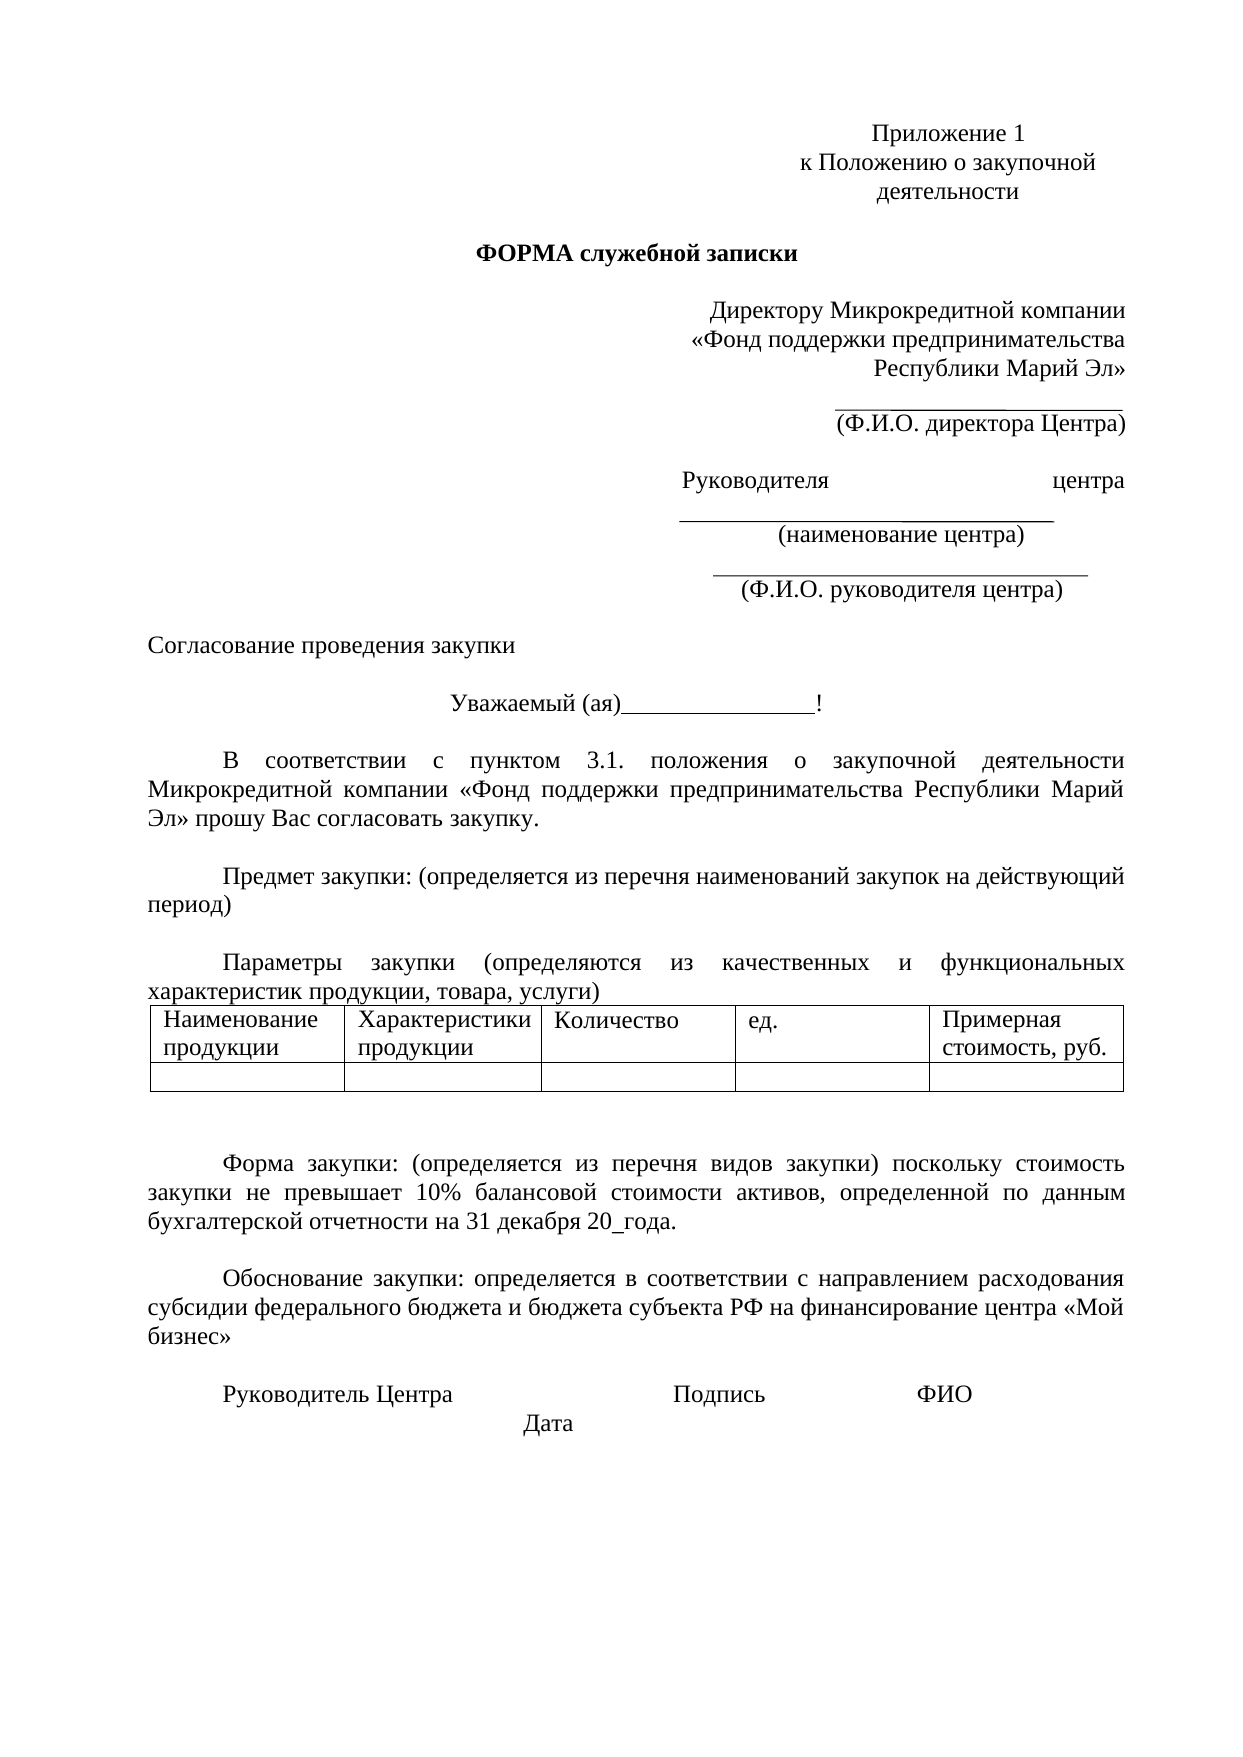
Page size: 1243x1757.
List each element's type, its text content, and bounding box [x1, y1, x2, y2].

table_cell [345, 1063, 541, 1091]
table_header ед. [736, 1006, 929, 1062]
text (наименование центра) (Ф.И.О. руководителя центра) [741, 519, 1076, 602]
text к Положению о закупочной деятельности [791, 147, 1104, 204]
text Форма закупки: (определяется из перечня видов закупки) поскольку стоимость закупки не превышает 10% балансовой стоимости активов, определенной по данным бухгалтерской отчетности на 31 декабря 20 года. [147, 1148, 1126, 1235]
subtitle ФОРМА служебной записки [155, 238, 1118, 267]
text Руководителя центра [114, 465, 1125, 493]
text В соответствии с пунктом 3.1. положения о закупочной деятельности Микрокредитной компании «Фонд поддержки предпринимательства Республики Марий Эл» прошу Вас согласовать закупку. [147, 746, 1125, 832]
text Приложение 1 [793, 118, 1104, 147]
table_header Наименование продукции [151, 1006, 344, 1062]
text Предмет закупки: (определяется из перечня наименований закупок на действующий период) [147, 861, 1126, 918]
table_cell [930, 1063, 1123, 1091]
table_cell [736, 1063, 929, 1091]
table_header Характеристики продукции [345, 1006, 541, 1062]
text «Фонд поддержки предпринимательства [114, 324, 1125, 353]
table_header Количество [542, 1006, 735, 1062]
text Директору Микрокредитной компании [114, 296, 1126, 324]
table_cell [151, 1063, 344, 1091]
table_header Примерная стоимость, руб. [930, 1006, 1123, 1062]
text Уважаемый (ая) ! [114, 688, 1158, 717]
text Обоснование закупки: определяется в соответствии с направлением расходования субсидии федерального бюджета и бюджета субъекта РФ на финансирование центра «Мой бизнес» [147, 1263, 1125, 1350]
text Параметры закупки (определяются из качественных и функциональных характеристик продукции, товара, услуги) [147, 947, 1125, 1004]
text Руководитель Центра Подпись ФИО Дата [222, 1379, 974, 1436]
text Согласование проведения закупки [147, 631, 1176, 659]
text Республики Марий Эл» (Ф.И.О. директора Центра) [835, 353, 1126, 436]
table_cell [542, 1063, 735, 1091]
